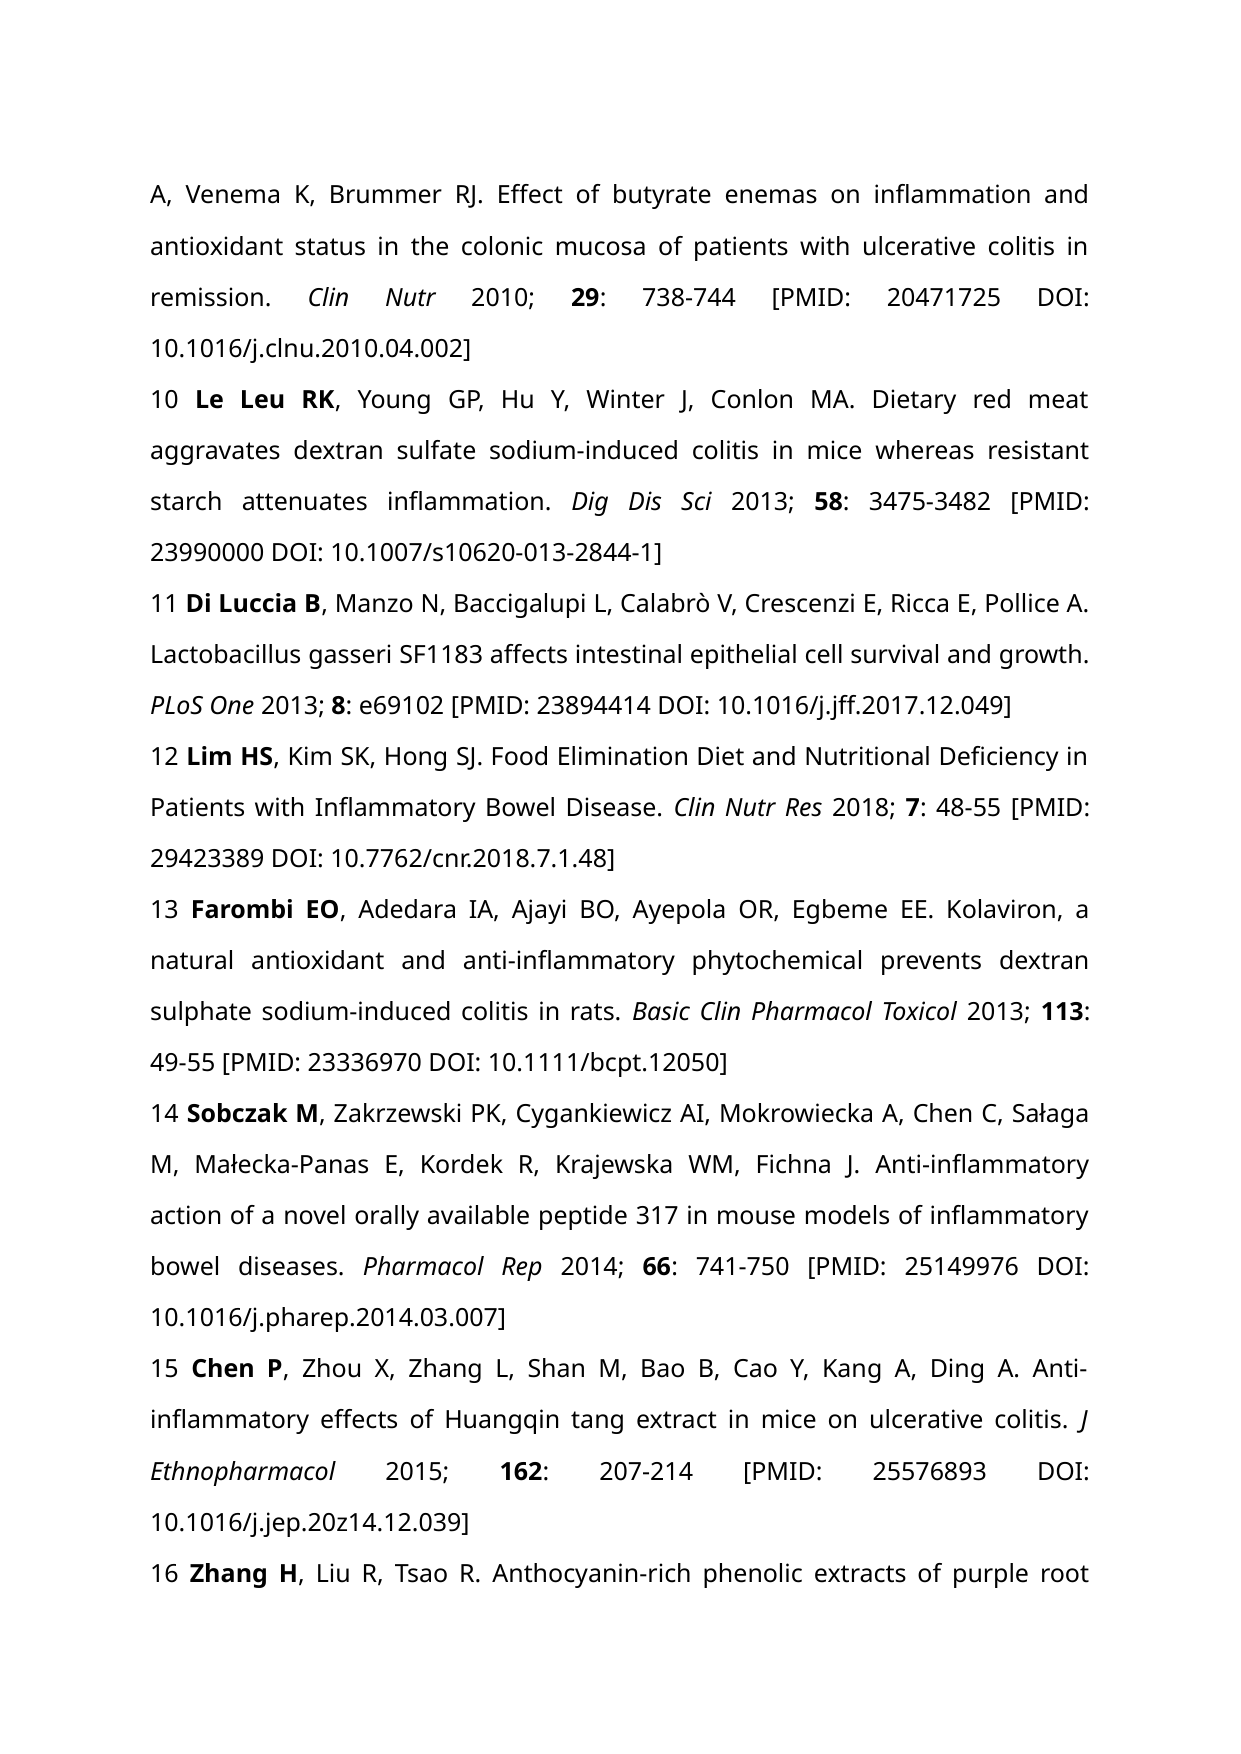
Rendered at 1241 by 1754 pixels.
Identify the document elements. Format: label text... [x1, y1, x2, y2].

text 11 Di Luccia B, Manzo N, Baccigalupi L, Calabrò V, Crescenzi E, Ricca E, Pollice A. Lactobacillus gasseri SF1183 affects intestinal epithelial cell survival and growth. PLoS One 2013; 8: e69102 [PMID: 23894414 DOI: 10.1016/j.jff.2017.12.049] [150, 586, 1090, 722]
text 12 Lim HS, Kim SK, Hong SJ. Food Elimination Diet and Nutritional Deficiency in Patients with Inflammatory Bowel Disease. Clin Nutr Res 2018; 7: 48-55 [PMID: 29423389 DOI: 10.7762/cnr.2018.7.1.48] [150, 739, 1090, 875]
text 10 Le Leu RK, Young GP, Hu Y, Winter J, Conlon MA. Dietary red meat aggravates dextran sulfate sodium-induced colitis in mice whereas resistant starch attenuates inflammation. Dig Dis Sci 2013; 58: 3475-3482 [PMID: 23990000 DOI: 10.1007/s10620-013-2844-1] [150, 381, 1090, 568]
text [150, 177, 1090, 364]
text 13 Farombi EO, Adedara IA, Ajayi BO, Ayepola OR, Egbeme EE. Kolaviron, a natural antioxidant and anti-inflammatory phytochemical prevents dextran sulphate sodium-induced colitis in rats. Basic Clin Pharmacol Toxicol 2013; 113: 49-55 [PMID: 23336970 DOI: 10.1111/bcpt.12050] [150, 892, 1090, 1079]
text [150, 1555, 1090, 1589]
text 14 Sobczak M, Zakrzewski PK, Cygankiewicz AI, Mokrowiecka A, Chen C, Sałaga M, Małecka-Panas E, Kordek R, Krajewska WM, Fichna J. Anti-inflammatory action of a novel orally available peptide 317 in mouse models of inflammatory bowel diseases. Pharmacol Rep 2014; 66: 741-750 [PMID: 25149976 DOI: 10.1016/j.pharep.2014.03.007] [150, 1096, 1090, 1334]
text 15 Chen P, Zhou X, Zhang L, Shan M, Bao B, Cao Y, Kang A, Ding A. Anti-inflammatory effects of Huangqin tang extract in mice on ulcerative colitis. J Ethnopharmacol 2015; 162: 207-214 [PMID: 25576893 DOI: 10.1016/j.jep.20z14.12.039] [150, 1351, 1090, 1538]
